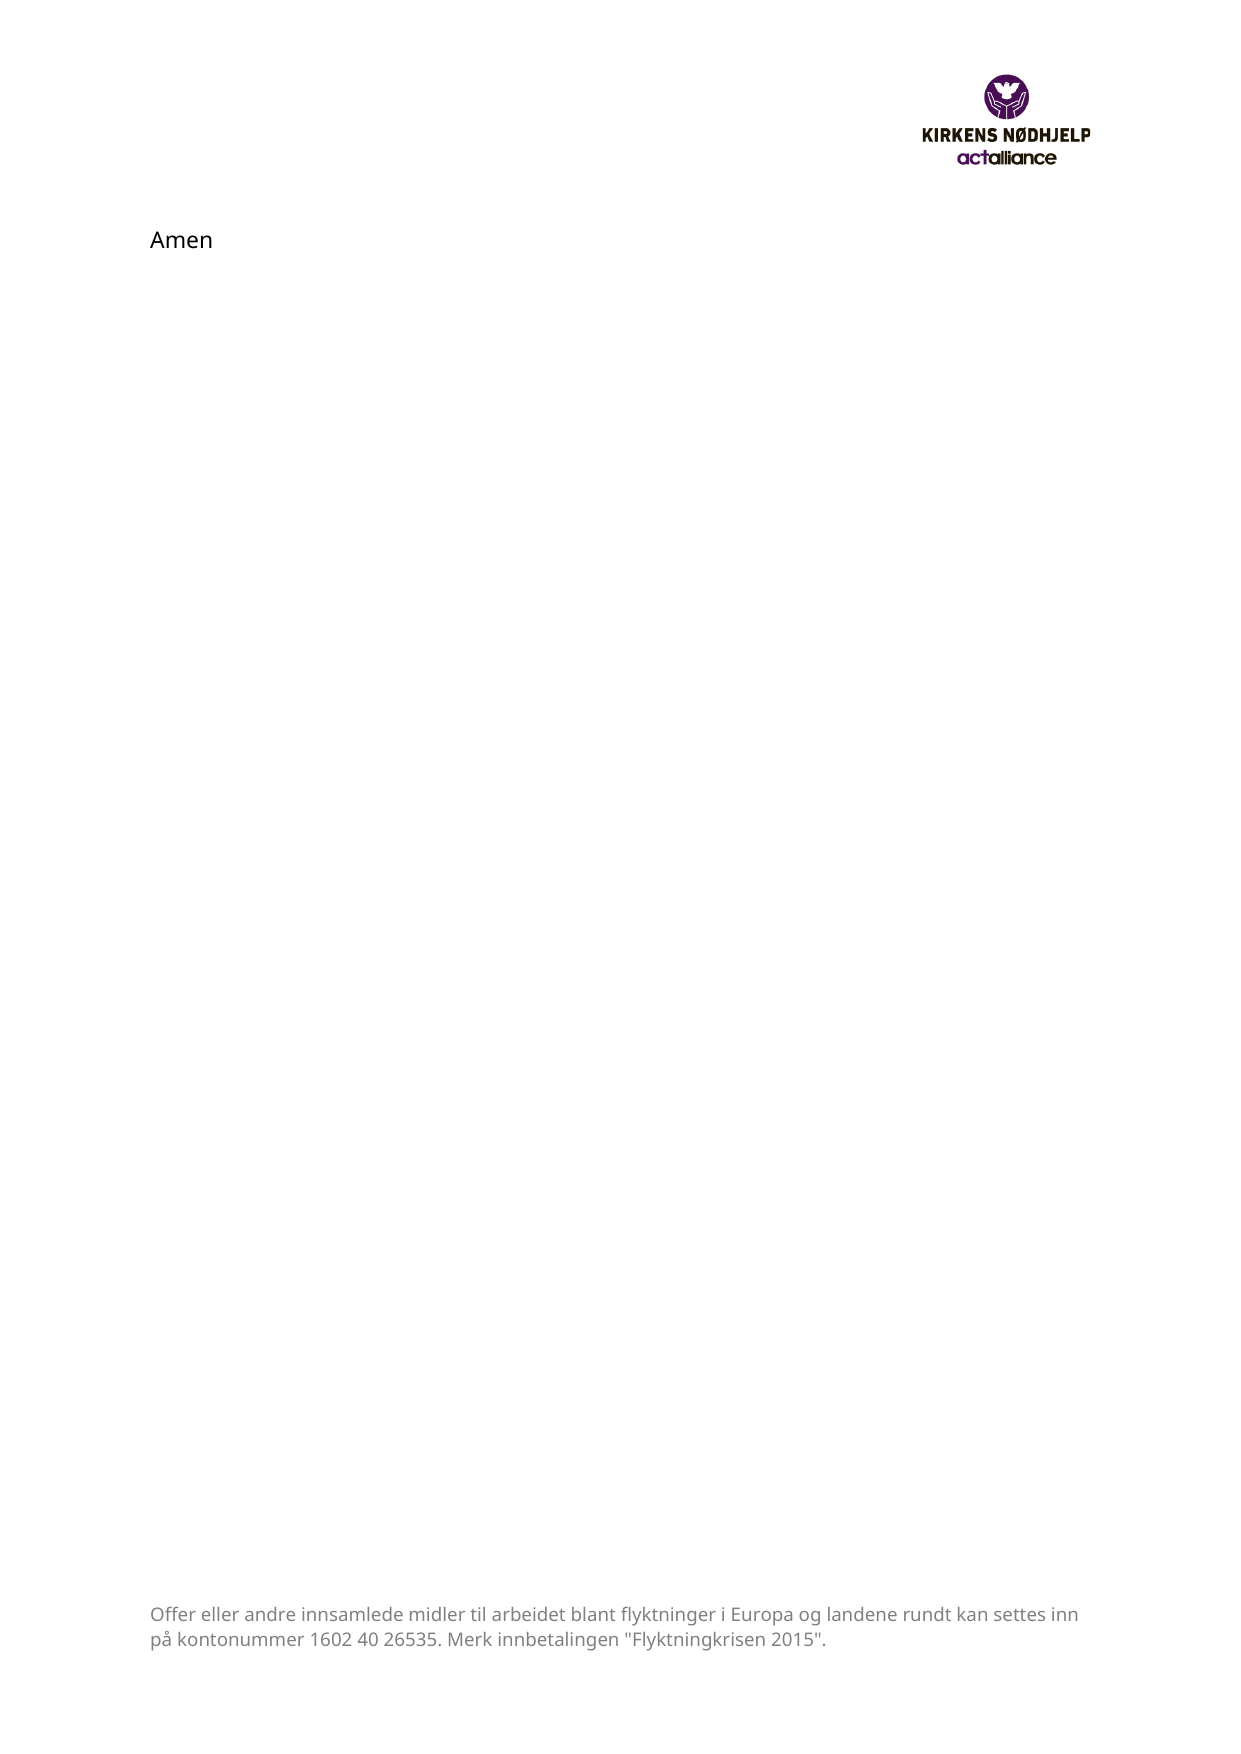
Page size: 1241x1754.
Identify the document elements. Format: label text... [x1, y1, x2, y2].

text Amen [150, 224, 1090, 255]
picture [922, 73, 1091, 165]
